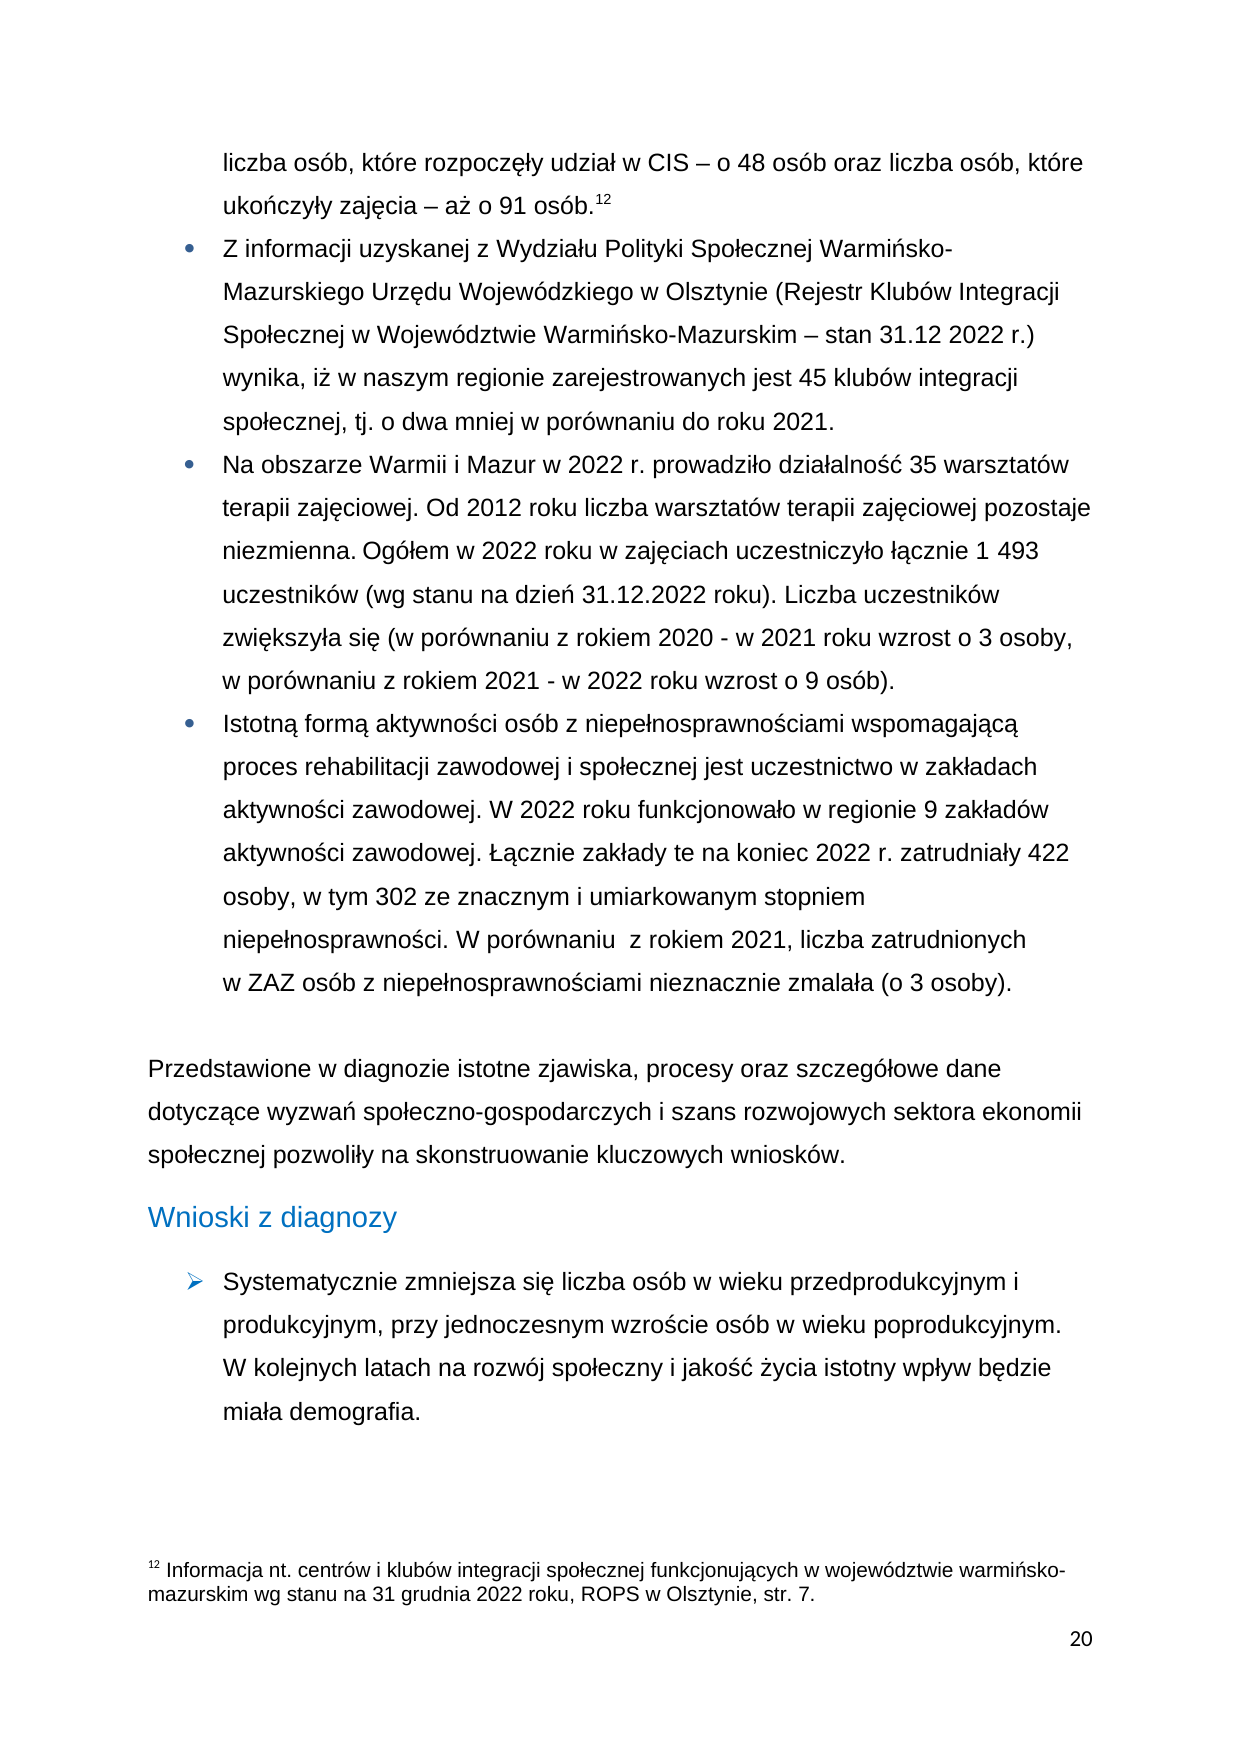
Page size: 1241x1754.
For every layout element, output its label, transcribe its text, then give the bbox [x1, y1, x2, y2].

text Wnioski z diagnozy [148, 1200, 1092, 1234]
list Istotną formą aktywności osób z niepełnosprawnościami wspomagającą proces rehabilitacji zawodowej i społecznej jest uczestnictwo w zakładach aktywności zawodowej. W 2022 roku funkcjonowało w regionie 9 zakładów aktywności zawodowej. Łącznie zakłady te na koniec 2022 r. zatrudniały 422 osoby, w tym 302 ze znacznym i umiarkowanym stopniem niepełnosprawności. W porównaniu z rokiem 2021, liczba zatrudnionych w ZAZ osób z niepełnosprawnościami nieznacznie zmalała (o 3 osoby). [185, 709, 1092, 997]
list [185, 148, 1092, 219]
text Przedstawione w diagnozie istotne zjawiska, procesy oraz szczegółowe dane dotyczące wyzwań społeczno-gospodarczych i szans rozwojowych sektora ekonomii społecznej pozwoliły na skonstruowanie kluczowych wniosków. [148, 1054, 1092, 1169]
list Systematycznie zmniejsza się liczba osób w wieku przedprodukcyjnym i produkcyjnym, przy jednoczesnym wzroście osób w wieku poprodukcyjnym. W kolejnych latach na rozwój społeczny i jakość życia istotny wpływ będzie miała demografia. [185, 1267, 1092, 1425]
list Na obszarze Warmii i Mazur w 2022 r. prowadziło działalność 35 warsztatów terapii zajęciowej. Od 2012 roku liczba warsztatów terapii zajęciowej pozostaje niezmienna. Ogółem w 2022 roku w zajęciach uczestniczyło łącznie 1 493 uczestników (wg stanu na dzień 31.12.2022 roku). Liczba uczestników zwiększyła się (w porównaniu z rokiem 2020 - w 2021 roku wzrost o 3 osoby, w porównaniu z rokiem 2021 - w 2022 roku wzrost o 9 osób). [185, 450, 1092, 694]
list Z informacji uzyskanej z Wydziału Polityki Społecznej Warmińsko-Mazurskiego Urzędu Wojewódzkiego w Olsztynie (Rejestr Klubów Integracji Społecznej w Województwie Warmińsko-Mazurskim – stan 31.12 2022 r.) wynika, iż w naszym regionie zarejestrowanych jest 45 klubów integracji społecznej, tj. o dwa mniej w porównaniu do roku 2021. [185, 234, 1092, 435]
